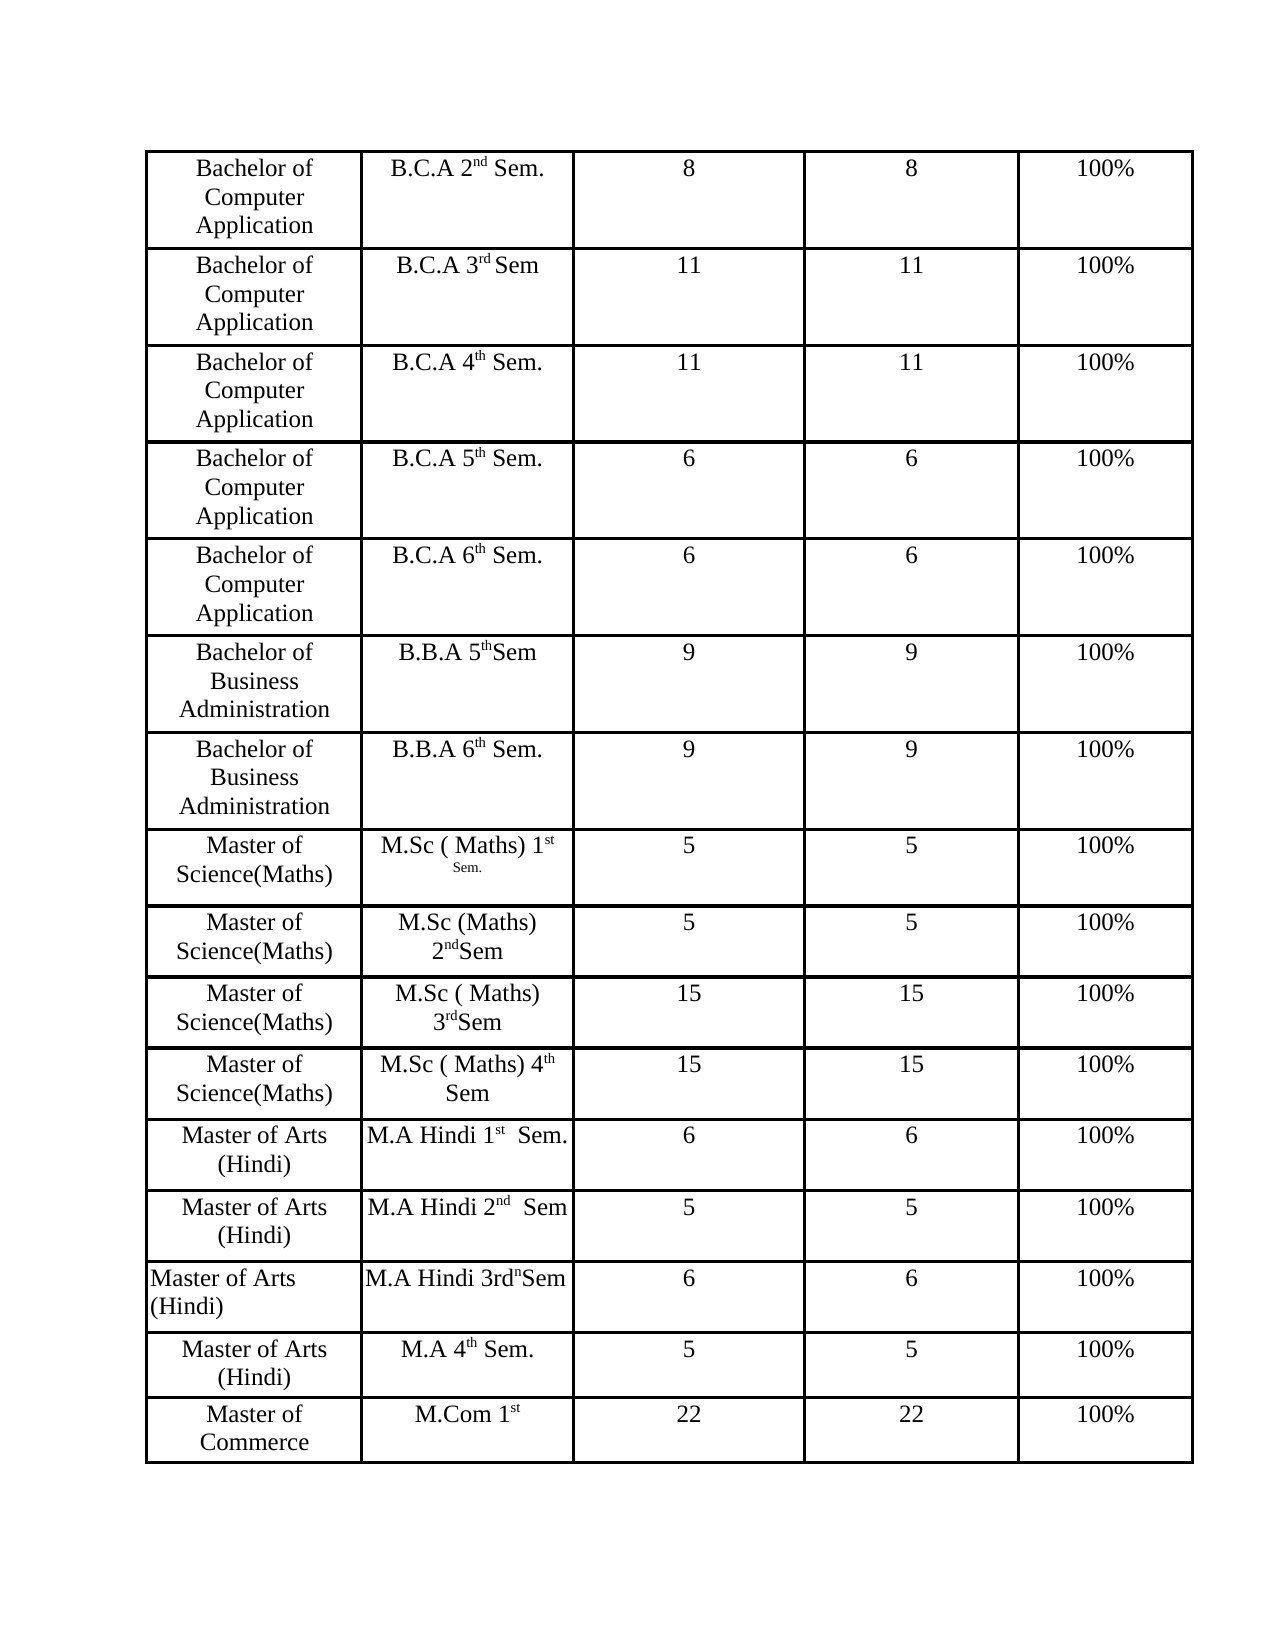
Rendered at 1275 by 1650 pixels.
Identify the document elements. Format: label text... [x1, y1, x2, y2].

table_cell M.A Hindi 2nd Sem [363, 1192, 572, 1259]
table_cell M.A Hindi 1st Sem. [363, 1121, 572, 1188]
table_cell 6 [806, 1121, 1017, 1188]
table_cell Master of Arts (Hindi) [148, 1263, 360, 1331]
table_cell Bachelor of Computer Application [148, 540, 360, 634]
table_cell 100% [1020, 1334, 1191, 1396]
table_cell 11 [806, 250, 1017, 343]
table_cell 8 [575, 153, 803, 247]
table_cell 5 [575, 1192, 803, 1259]
table_cell 8 [806, 153, 1017, 247]
table_cell 100% [1020, 250, 1191, 343]
table_cell Master of Commerce [148, 1399, 360, 1461]
table_cell 15 [806, 979, 1017, 1046]
table_cell 100% [1020, 734, 1191, 827]
table_cell 11 [575, 347, 803, 440]
table_cell 6 [575, 444, 803, 537]
table_cell Master of Arts (Hindi) [148, 1121, 360, 1188]
table_cell B.C.A 6th Sem. [363, 540, 572, 634]
table_cell 100% [1020, 1192, 1191, 1259]
table_cell 5 [806, 1334, 1017, 1396]
table_cell 6 [806, 540, 1017, 634]
table_cell 9 [575, 734, 803, 827]
table_cell 11 [575, 250, 803, 343]
table_cell B.C.A 2nd Sem. [363, 153, 572, 247]
table_cell B.B.A 6th Sem. [363, 734, 572, 827]
table_cell 9 [575, 637, 803, 731]
table_cell M.Sc ( Maths) 1st Sem. [363, 831, 572, 904]
table_cell 5 [575, 831, 803, 904]
table_cell B.C.A 5th Sem. [363, 444, 572, 537]
table_cell Bachelor of Business Administration [148, 734, 360, 827]
table_cell 100% [1020, 908, 1191, 975]
table_cell Master of Science(Maths) [148, 979, 360, 1046]
table_cell 100% [1020, 1050, 1191, 1117]
table_cell 100% [1020, 347, 1191, 440]
table_cell M.Sc ( Maths) 3rdSem [363, 979, 572, 1046]
table_cell 100% [1020, 831, 1191, 904]
table_cell 6 [806, 444, 1017, 537]
table_cell Bachelor of Computer Application [148, 444, 360, 537]
table_cell 5 [806, 908, 1017, 975]
table_cell 100% [1020, 540, 1191, 634]
table_cell M.Sc ( Maths) 4th Sem [363, 1050, 572, 1117]
table_cell 6 [575, 1263, 803, 1331]
table_cell 5 [806, 1192, 1017, 1259]
table_cell M.Sc (Maths) 2ndSem [363, 908, 572, 975]
table_cell 15 [806, 1050, 1017, 1117]
table_cell Master of Arts (Hindi) [148, 1192, 360, 1259]
table_cell 15 [575, 979, 803, 1046]
table_cell 22 [806, 1399, 1017, 1461]
table_cell 100% [1020, 444, 1191, 537]
table_cell 100% [1020, 637, 1191, 731]
table_cell 100% [1020, 1121, 1191, 1188]
table_cell 100% [1020, 979, 1191, 1046]
table_cell M.Com 1st [363, 1399, 572, 1461]
table_cell 100% [1020, 153, 1191, 247]
table_cell B.B.A 5thSem [363, 637, 572, 731]
table_cell Master of Science(Maths) [148, 908, 360, 975]
table_cell B.C.A 3rd Sem [363, 250, 572, 343]
table_cell 11 [806, 347, 1017, 440]
table_cell 9 [806, 637, 1017, 731]
table_cell 22 [575, 1399, 803, 1461]
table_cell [148, 153, 360, 247]
table_cell Master of Arts (Hindi) [148, 1334, 360, 1396]
table_cell 9 [806, 734, 1017, 827]
table_cell 6 [575, 540, 803, 634]
table_cell 5 [806, 831, 1017, 904]
table_cell 6 [575, 1121, 803, 1188]
table_cell 100% [1020, 1399, 1191, 1461]
table_cell Bachelor of Business Administration [148, 637, 360, 731]
table_cell B.C.A 4th Sem. [363, 347, 572, 440]
table_cell 5 [575, 1334, 803, 1396]
table_cell Bachelor of Computer Application [148, 347, 360, 440]
table_cell 100% [1020, 1263, 1191, 1331]
table_cell 5 [575, 908, 803, 975]
table_cell Master of Science(Maths) [148, 1050, 360, 1117]
table_cell Master of Science(Maths) [148, 831, 360, 904]
table_cell M.A Hindi 3rdnSem [363, 1263, 572, 1331]
table_cell 6 [806, 1263, 1017, 1331]
table_cell Bachelor of Computer Application [148, 250, 360, 343]
table_cell M.A 4th Sem. [363, 1334, 572, 1396]
table_cell 15 [575, 1050, 803, 1117]
